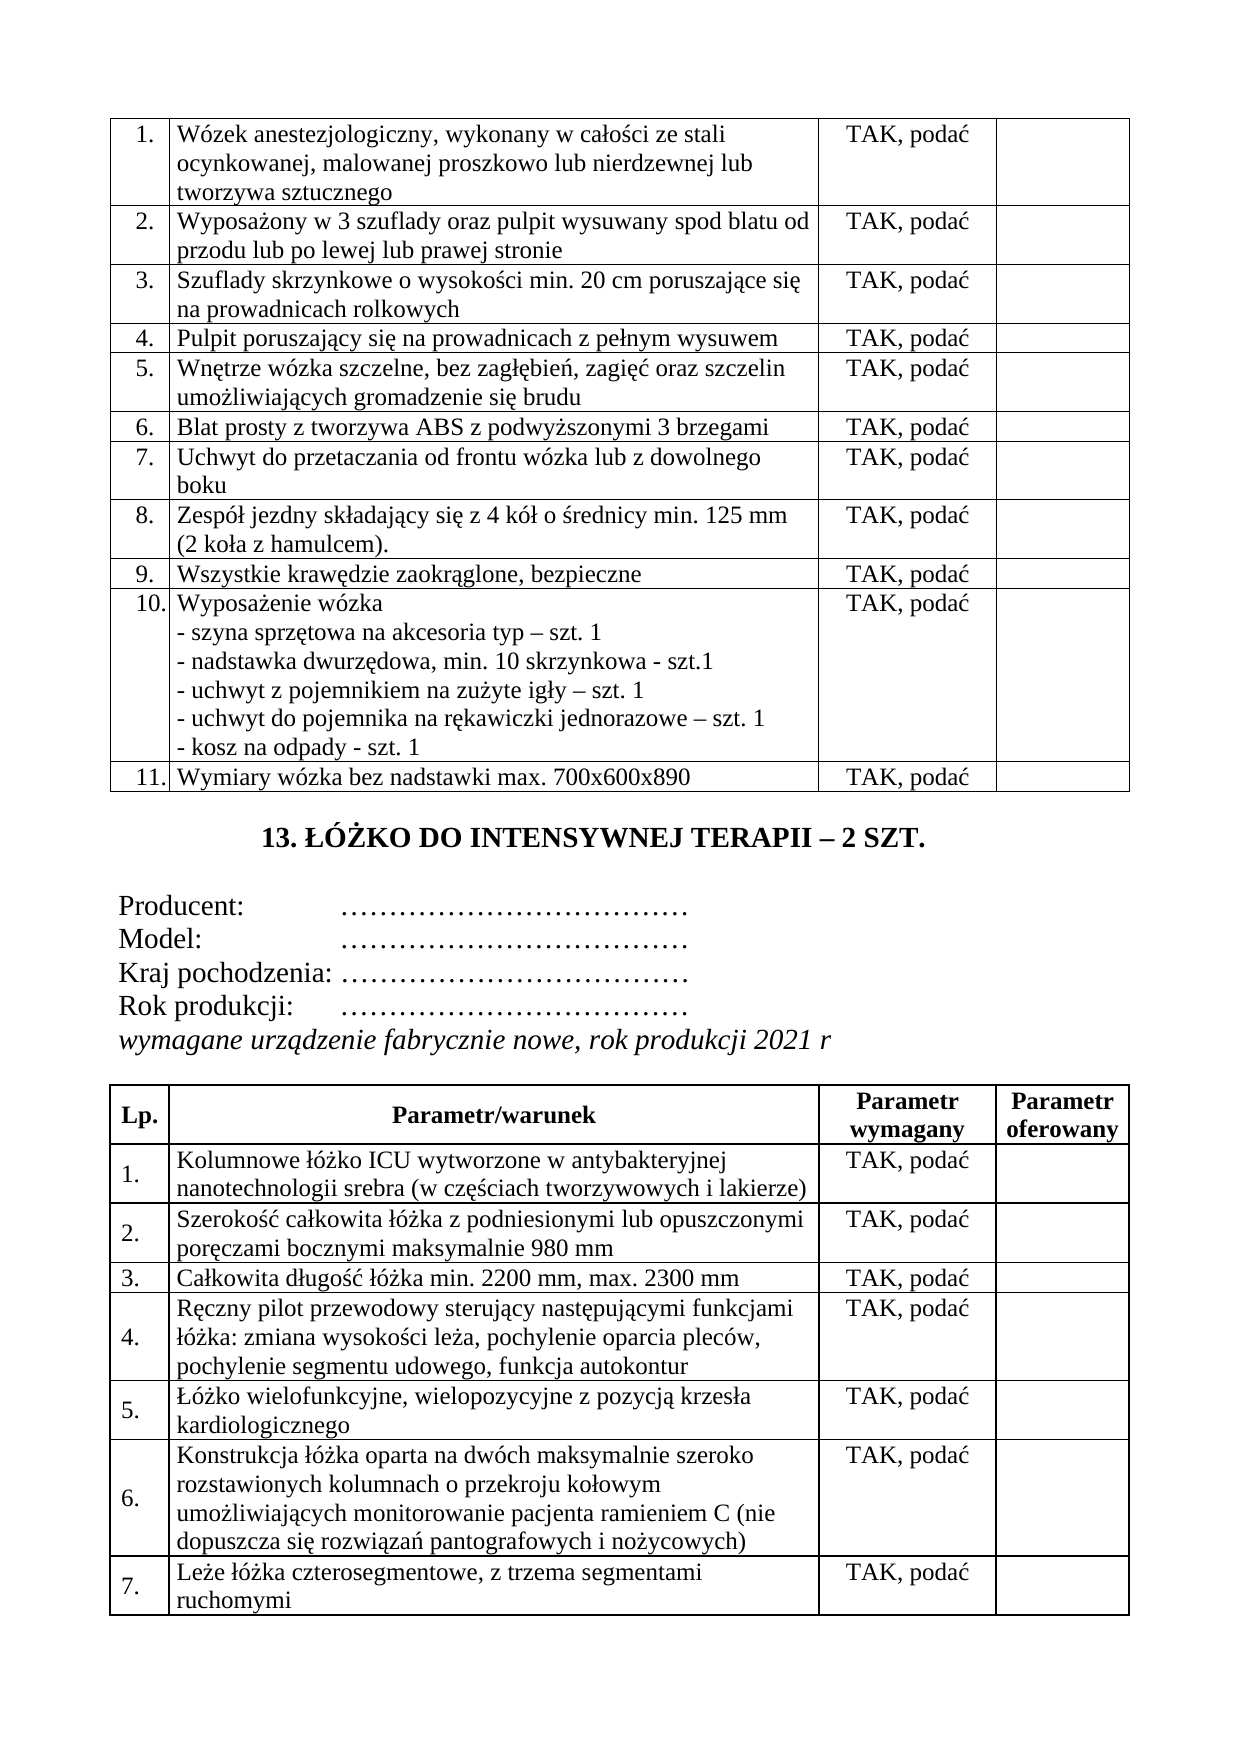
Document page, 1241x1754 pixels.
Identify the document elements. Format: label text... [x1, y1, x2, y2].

table_cell TAK, podać [820, 1145, 995, 1202]
table_cell [111, 762, 169, 791]
table_cell [111, 1557, 168, 1614]
table_cell [997, 442, 1129, 499]
table_cell [997, 1557, 1128, 1614]
table_cell Szuflady skrzynkowe o wysokości min. 20 cm poruszające się na prowadnicach rolkowych [170, 265, 818, 322]
table_cell [111, 412, 169, 441]
table_cell Uchwyt do przetaczania od frontu wózka lub z dowolnego boku [170, 442, 818, 499]
table_cell [997, 762, 1129, 791]
text wymagane urządzenie fabrycznie nowe, rok produkcji 2021 r [118, 1022, 1122, 1055]
table_header Parametr oferowany [997, 1086, 1128, 1143]
table_cell [111, 559, 169, 587]
table_cell TAK, podać [819, 412, 996, 441]
table_cell Ręczny pilot przewodowy sterujący następującymi funkcjami łóżka: zmiana wysokości leża, pochylenie oparcia pleców, pochylenie segmentu udowego, funkcja autokontur [170, 1293, 818, 1379]
table_cell Pulpit poruszający się na prowadnicach z pełnym wysuwem [170, 324, 818, 352]
table_cell [997, 589, 1129, 761]
table_cell Blat prosty z tworzywa ABS z podwyższonymi 3 brzegami [170, 412, 818, 441]
table_cell [997, 412, 1129, 441]
table_cell Szerokość całkowita łóżka z podniesionymi lub opuszczonymi poręczami bocznymi maksymalnie 980 mm [170, 1204, 818, 1261]
table_cell [111, 1381, 168, 1438]
table_cell [997, 1381, 1128, 1438]
table_cell [997, 1263, 1128, 1292]
text Model: ……………………………… [118, 921, 1122, 955]
table_cell [997, 119, 1129, 205]
table_cell [111, 1145, 168, 1202]
table_cell [997, 1440, 1128, 1555]
table_cell TAK, podać [819, 589, 996, 761]
table_cell Wyposażony w 3 szuflady oraz pulpit wysuwany spod blatu od przodu lub po lewej lub prawej stronie [170, 206, 818, 264]
table_cell [111, 1293, 168, 1379]
text Rok produkcji: ……………………………… [118, 988, 1122, 1022]
table_cell Wyposażenie wózka - szyna sprzętowa na akcesoria typ – szt. 1 - nadstawka dwurzędowa, min. 10 skrzynkowa - szt.1 - uchwyt z pojemnikiem na zużyte igły – szt. 1 - uchwyt do pojemnika na rękawiczki jednorazowe – szt. 1 - kosz na odpady - szt. 1 [170, 589, 818, 761]
table_cell [111, 442, 169, 499]
table_cell [997, 206, 1129, 264]
table_cell [997, 353, 1129, 411]
table_cell [997, 500, 1129, 558]
table_cell TAK, podać [819, 442, 996, 499]
table_cell TAK, podać [819, 324, 996, 352]
table_cell TAK, podać [820, 1204, 995, 1261]
table_cell [111, 265, 169, 322]
table_cell TAK, podać [819, 762, 996, 791]
table_cell [111, 119, 169, 205]
table_cell Łóżko wielofunkcyjne, wielopozycyjne z pozycją krzesła kardiologicznego [170, 1381, 818, 1438]
table_cell TAK, podać [819, 206, 996, 264]
text Kraj pochodzenia: ……………………………… [118, 955, 1122, 988]
table_cell Wszystkie krawędzie zaokrąglone, bezpieczne [170, 559, 818, 587]
table_cell [111, 1440, 168, 1555]
table_cell [997, 1293, 1128, 1379]
table_cell [111, 500, 169, 558]
table_cell TAK, podać [819, 265, 996, 322]
table_cell [997, 265, 1129, 322]
table_cell [111, 353, 169, 411]
table_cell [111, 1263, 168, 1292]
table_header Lp. [111, 1086, 168, 1143]
table_cell TAK, podać [819, 500, 996, 558]
table_cell [111, 589, 169, 761]
list 13. ŁÓŻKO DO INTENSYWNEJ TERAPII – 2 SZT. [117, 821, 1070, 854]
table_cell Wózek anestezjologiczny, wykonany w całości ze stali ocynkowanej, malowanej proszkowo lub nierdzewnej lub tworzywa sztucznego [170, 119, 818, 205]
table_cell [111, 206, 169, 264]
table_cell TAK, podać [820, 1293, 995, 1379]
table_header Parametr/warunek [170, 1086, 818, 1143]
table_cell TAK, podać [819, 559, 996, 587]
table_cell Wnętrze wózka szczelne, bez zagłębień, zagięć oraz szczelin umożliwiających gromadzenie się brudu [170, 353, 818, 411]
table_cell [997, 1204, 1128, 1261]
table_cell TAK, podać [820, 1263, 995, 1292]
table_cell Zespół jezdny składający się z 4 kół o średnicy min. 125 mm (2 koła z hamulcem). [170, 500, 818, 558]
table_cell [997, 324, 1129, 352]
table_cell Całkowita długość łóżka min. 2200 mm, max. 2300 mm [170, 1263, 818, 1292]
table_cell TAK, podać [819, 353, 996, 411]
table_cell [997, 1145, 1128, 1202]
table_cell TAK, podać [820, 1381, 995, 1438]
table_cell Kolumnowe łóżko ICU wytworzone w antybakteryjnej nanotechnologii srebra (w częściach tworzywowych i lakierze) [170, 1145, 818, 1202]
table_cell TAK, podać [820, 1557, 995, 1614]
table_cell Leże łóżka czterosegmentowe, z trzema segmentami ruchomymi [170, 1557, 818, 1614]
table_cell Konstrukcja łóżka oparta na dwóch maksymalnie szeroko rozstawionych kolumnach o przekroju kołowym umożliwiających monitorowanie pacjenta ramieniem C (nie dopuszcza się rozwiązań pantografowych i nożycowych) [170, 1440, 818, 1555]
table_cell Wymiary wózka bez nadstawki max. 700x600x890 [170, 762, 818, 791]
table_cell [997, 559, 1129, 587]
text Producent: ……………………………… [118, 888, 1122, 921]
table_cell [111, 324, 169, 352]
table_header Parametr wymagany [820, 1086, 995, 1143]
table_cell TAK, podać [819, 119, 996, 205]
table_cell TAK, podać [820, 1440, 995, 1555]
table_cell [111, 1204, 168, 1261]
